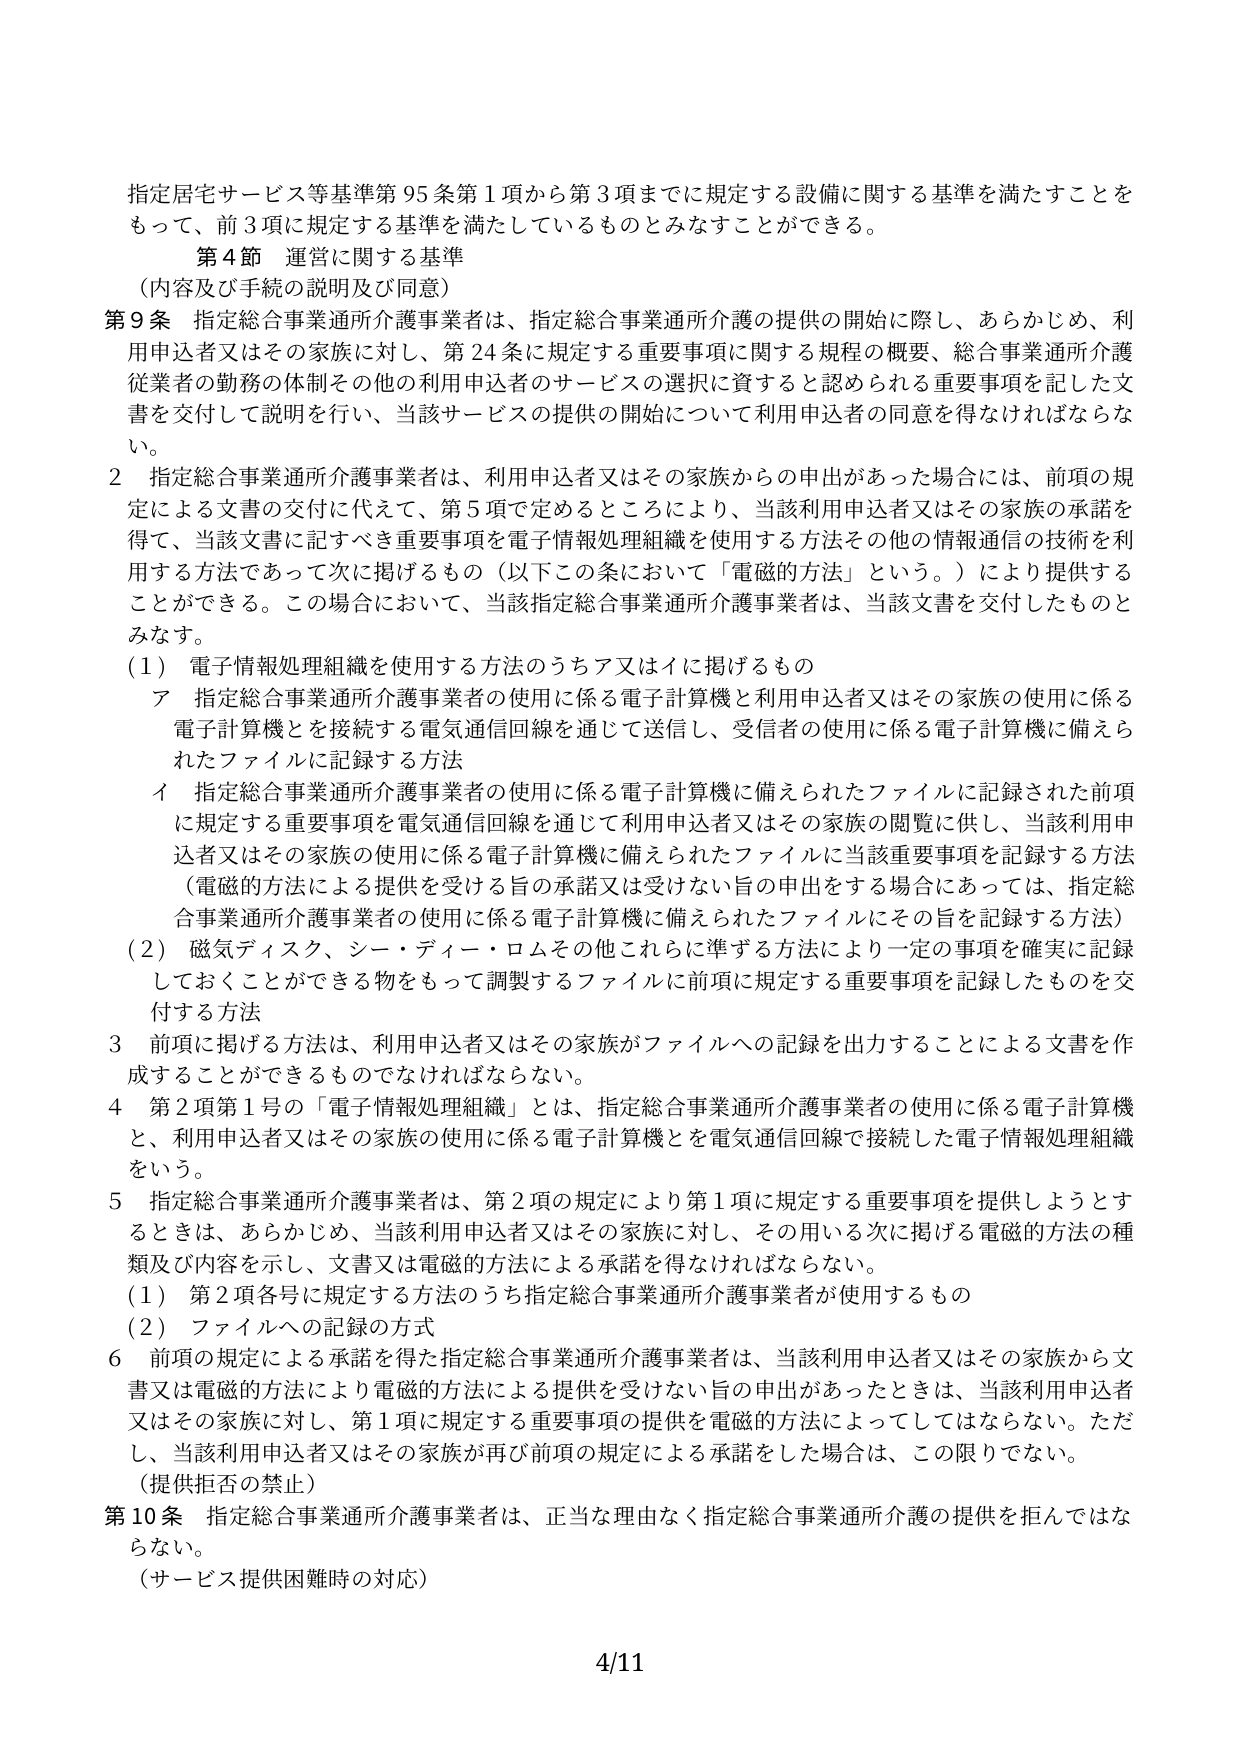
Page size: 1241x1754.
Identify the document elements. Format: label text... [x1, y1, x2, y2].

text ア 指定総合事業通所介護事業者の使用に係る電子計算機と利用申込者又はその家族の使用に係る電子計算機とを接続する電気通信回線を通じて送信し、受信者の使用に係る電子計算機に備えられたファイルに記録する方法 [150, 681, 1136, 775]
text (２) 磁気ディスク、シー・ディー・ロムその他これらに準ずる方法により一定の事項を確実に記録しておくことができる物をもって調製するファイルに前項に規定する重要事項を記録したものを交付する方法 [127, 932, 1136, 1027]
text (１) 第２項各号に規定する方法のうち指定総合事業通所介護事業者が使用するもの [127, 1278, 1136, 1310]
text 第４節 運営に関する基準 [196, 240, 1136, 272]
text (２) ファイルへの記録の方式 [127, 1310, 1136, 1341]
text (１) 電子情報処理組織を使用する方法のうちア又はイに掲げるもの [127, 649, 1136, 681]
text 第10条 指定総合事業通所介護事業者は、正当な理由なく指定総合事業通所介護の提供を拒んではならない。 [104, 1499, 1136, 1562]
text ４ 第２項第１号の「電子情報処理組織」とは、指定総合事業通所介護事業者の使用に係る電子計算機と、利用申込者又はその家族の使用に係る電子計算機とを電気通信回線で接続した電子情報処理組織をいう。 [104, 1090, 1136, 1184]
text ５ 指定総合事業通所介護事業者は、第２項の規定により第１項に規定する重要事項を提供しようとするときは、あらかじめ、当該利用申込者又はその家族に対し、その用いる次に掲げる電磁的方法の種類及び内容を示し、文書又は電磁的方法による承諾を得なければならない。 [104, 1184, 1136, 1278]
text （サービス提供困難時の対応） [127, 1562, 1136, 1593]
text （提供拒否の禁止） [127, 1467, 1136, 1499]
text （内容及び手続の説明及び同意） [127, 272, 1136, 303]
text イ 指定総合事業通所介護事業者の使用に係る電子計算機に備えられたファイルに記録された前項に規定する重要事項を電気通信回線を通じて利用申込者又はその家族の閲覧に供し、当該利用申込者又はその家族の使用に係る電子計算機に備えられたファイルに当該重要事項を記録する方法（電磁的方法による提供を受ける旨の承諾又は受けない旨の申出をする場合にあっては、指定総合事業通所介護事業者の使用に係る電子計算機に備えられたファイルにその旨を記録する方法） [150, 775, 1136, 932]
text ６ 前項の規定による承諾を得た指定総合事業通所介護事業者は、当該利用申込者又はその家族から文書又は電磁的方法により電磁的方法による提供を受けない旨の申出があったときは、当該利用申込者又はその家族に対し、第１項に規定する重要事項の提供を電磁的方法によってしてはならない。ただし、当該利用申込者又はその家族が再び前項の規定による承諾をした場合は、この限りでない。 [104, 1341, 1136, 1467]
text ３ 前項に掲げる方法は、利用申込者又はその家族がファイルへの記録を出力することによる文書を作成することができるものでなければならない。 [104, 1027, 1136, 1090]
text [104, 177, 1136, 240]
text ２ 指定総合事業通所介護事業者は、利用申込者又はその家族からの申出があった場合には、前項の規定による文書の交付に代えて、第５項で定めるところにより、当該利用申込者又はその家族の承諾を得て、当該文書に記すべき重要事項を電子情報処理組織を使用する方法その他の情報通信の技術を利用する方法であって次に掲げるもの（以下この条において「電磁的方法」という。）により提供することができる。この場合において、当該指定総合事業通所介護事業者は、当該文書を交付したものとみなす。 [104, 461, 1136, 649]
text 第９条 指定総合事業通所介護事業者は、指定総合事業通所介護の提供の開始に際し、あらかじめ、利用申込者又はその家族に対し、第24条に規定する重要事項に関する規程の概要、総合事業通所介護従業者の勤務の体制その他の利用申込者のサービスの選択に資すると認められる重要事項を記した文書を交付して説明を行い、当該サービスの提供の開始について利用申込者の同意を得なければならない。 [104, 303, 1136, 461]
